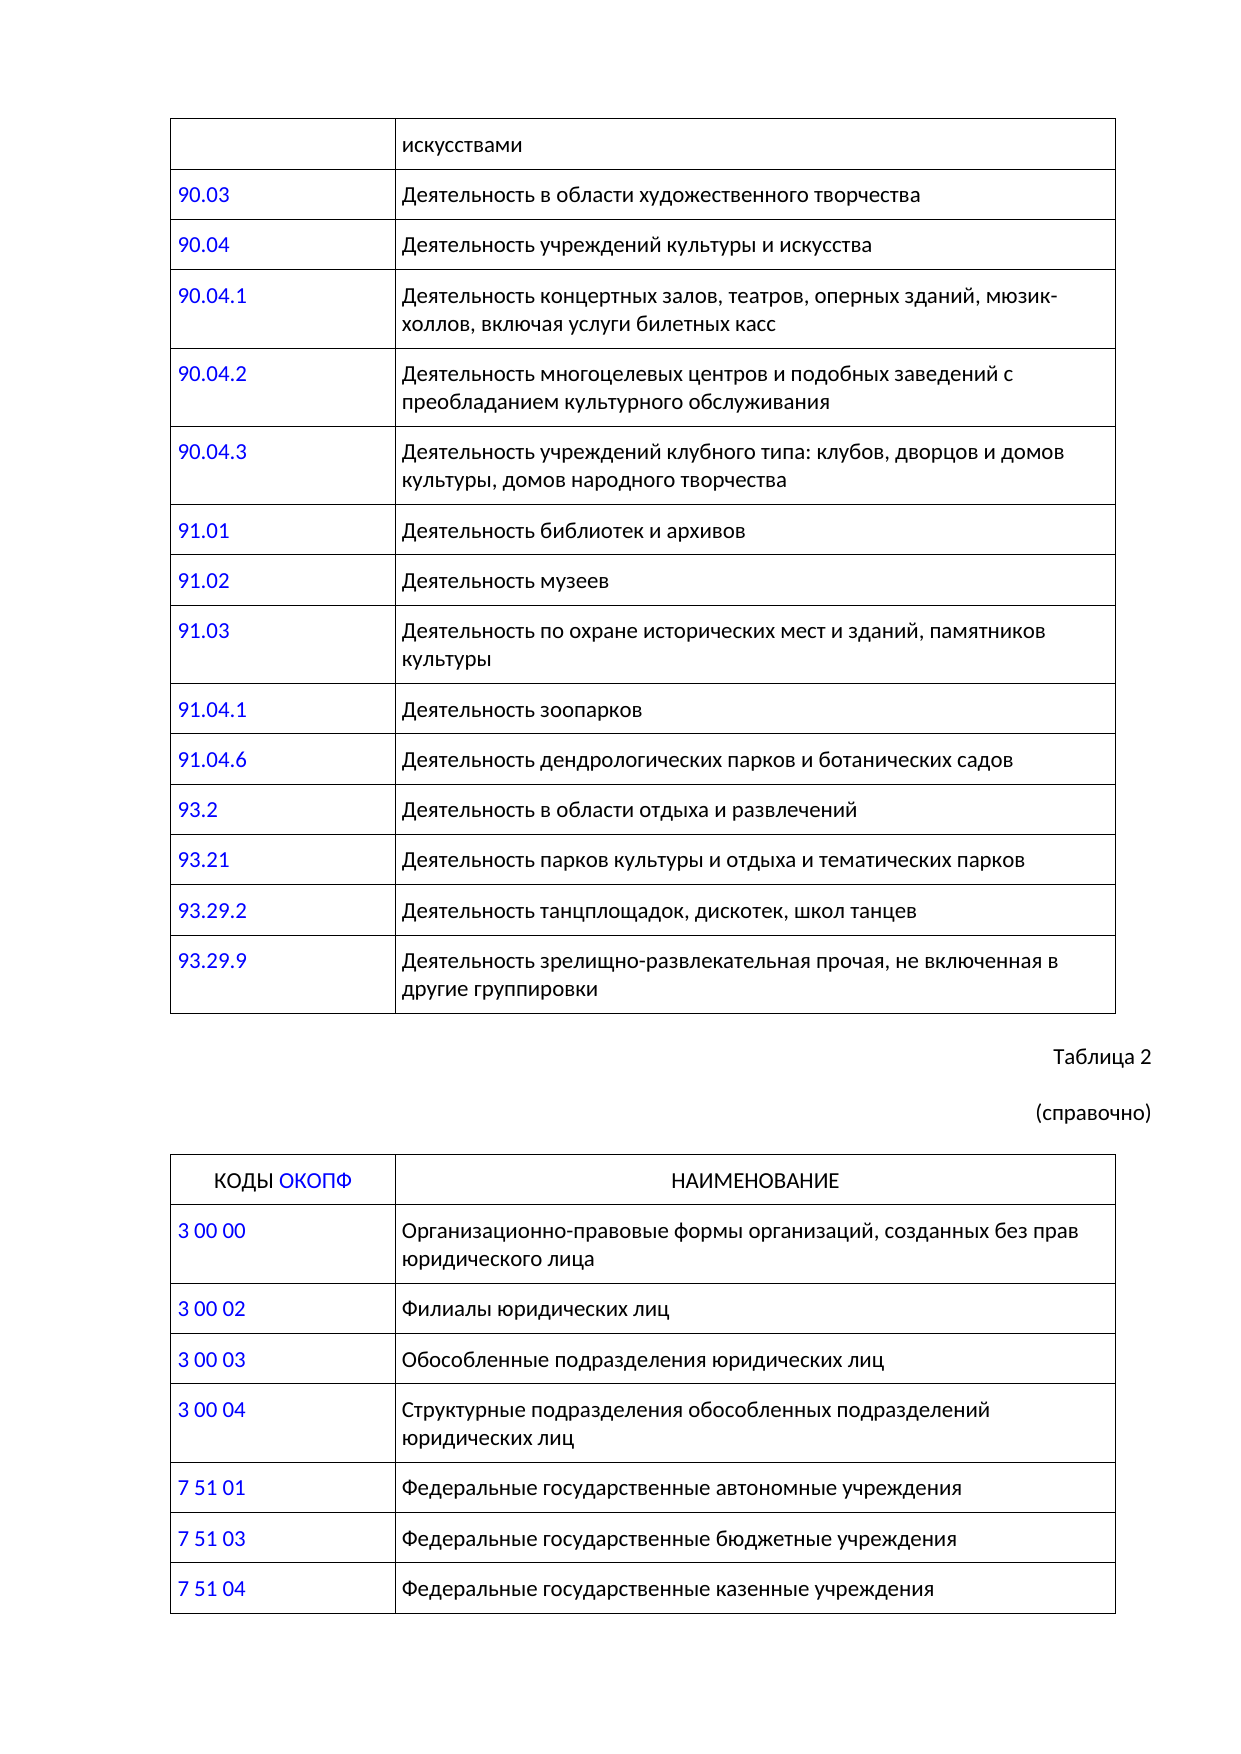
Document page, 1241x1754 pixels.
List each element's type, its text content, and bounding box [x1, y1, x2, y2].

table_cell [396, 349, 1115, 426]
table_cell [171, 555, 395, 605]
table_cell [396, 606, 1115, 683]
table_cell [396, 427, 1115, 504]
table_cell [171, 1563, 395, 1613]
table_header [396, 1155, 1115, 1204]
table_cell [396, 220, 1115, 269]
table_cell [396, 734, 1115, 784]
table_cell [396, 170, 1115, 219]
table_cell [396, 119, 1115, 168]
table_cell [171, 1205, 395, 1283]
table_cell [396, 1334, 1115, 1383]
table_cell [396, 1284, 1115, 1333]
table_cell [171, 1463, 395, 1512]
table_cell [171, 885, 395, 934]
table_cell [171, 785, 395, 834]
text Таблица 2 [177, 1042, 1152, 1070]
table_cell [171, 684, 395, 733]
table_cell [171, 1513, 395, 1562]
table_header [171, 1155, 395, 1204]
text (справочно) [177, 1098, 1152, 1126]
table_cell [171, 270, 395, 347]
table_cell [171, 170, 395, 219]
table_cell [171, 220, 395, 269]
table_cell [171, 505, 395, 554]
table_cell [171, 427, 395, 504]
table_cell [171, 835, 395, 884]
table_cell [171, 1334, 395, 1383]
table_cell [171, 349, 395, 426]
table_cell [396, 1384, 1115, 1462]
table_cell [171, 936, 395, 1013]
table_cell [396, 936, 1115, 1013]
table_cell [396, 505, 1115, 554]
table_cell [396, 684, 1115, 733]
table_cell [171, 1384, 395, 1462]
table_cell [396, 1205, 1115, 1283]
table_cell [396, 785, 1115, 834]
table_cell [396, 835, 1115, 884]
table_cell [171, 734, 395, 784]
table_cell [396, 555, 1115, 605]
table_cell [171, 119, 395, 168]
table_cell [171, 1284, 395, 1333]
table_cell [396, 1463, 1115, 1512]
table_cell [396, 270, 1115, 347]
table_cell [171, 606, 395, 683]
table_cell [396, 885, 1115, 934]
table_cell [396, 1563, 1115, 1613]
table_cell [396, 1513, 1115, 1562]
